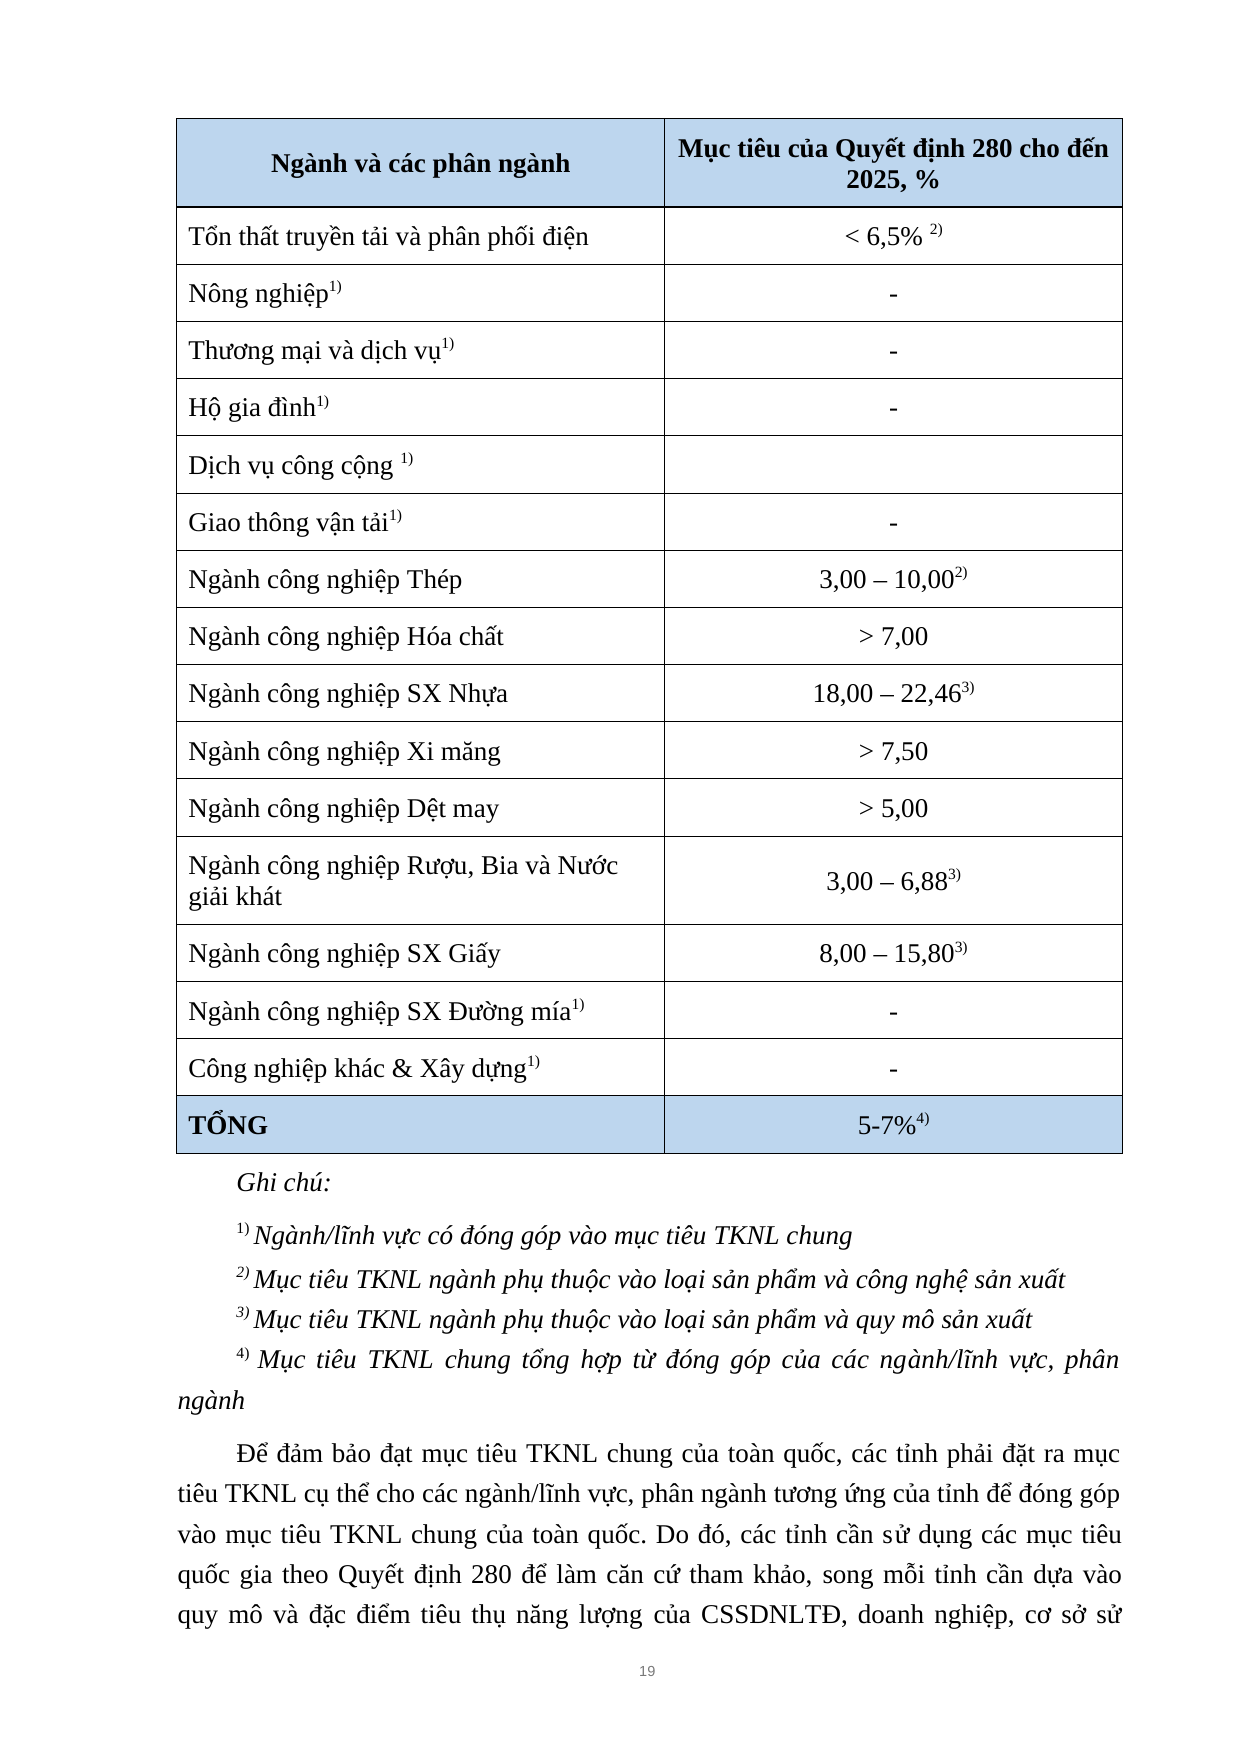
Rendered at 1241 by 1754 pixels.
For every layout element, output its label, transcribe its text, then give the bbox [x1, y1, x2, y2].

table_cell Hộ gia đình1) [177, 379, 664, 435]
table_cell Ngành công nghiệp SX Nhựa [177, 665, 664, 721]
list 2) Mục tiêu TKNL ngành phụ thuộc vào loại sản phẩm và công nghệ sản xuất [177, 1263, 1122, 1294]
table_cell Ngành công nghiệp Xi măng [177, 722, 664, 778]
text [177, 1437, 1122, 1630]
table_cell 18,00 – 22,463) [665, 665, 1122, 721]
table_cell - [665, 494, 1122, 549]
table_cell - [665, 982, 1122, 1038]
table_cell Ngành công nghiệp SX Giấy [177, 925, 664, 981]
table_cell Dịch vụ công cộng 1) [177, 436, 664, 492]
table_header Ngành và các phân ngành [177, 119, 664, 206]
table_cell Ngành công nghiệp Hóa chất [177, 608, 664, 664]
table_cell > 7,50 [665, 722, 1122, 778]
table_cell Ngành công nghiệp SX Đường mía1) [177, 982, 664, 1038]
table_cell 3,00 – 10,002) [665, 551, 1122, 607]
table_cell - [665, 379, 1122, 435]
table_header Mục tiêu của Quyết định 280 cho đến 2025, % [665, 119, 1122, 206]
table_cell < 6,5% 2) [665, 208, 1122, 264]
table_cell > 5,00 [665, 779, 1122, 836]
table_cell > 7,00 [665, 608, 1122, 664]
table_cell - [665, 322, 1122, 378]
table_cell 8,00 – 15,803) [665, 925, 1122, 981]
table_cell Công nghiệp khác & Xây dựng1) [177, 1039, 664, 1095]
table_cell Ngành công nghiệp Thép [177, 551, 664, 607]
table_cell Giao thông vận tải1) [177, 494, 664, 549]
list 4) Mục tiêu TKNL chung tổng hợp từ đóng góp của các ngành/lĩnh vực, phân ngành [177, 1343, 1122, 1415]
table_cell 3,00 – 6,883) [665, 837, 1122, 924]
text 1) Ngành/lĩnh vực có đóng góp vào mục tiêu TKNL chung [177, 1219, 1122, 1250]
table_cell TỔNG [177, 1096, 664, 1153]
table_cell Ngành công nghiệp Dệt may [177, 779, 664, 836]
table_cell Tổn thất truyền tải và phân phối điện [177, 208, 664, 264]
table_cell 5-7%4) [665, 1096, 1122, 1153]
list 3) Mục tiêu TKNL ngành phụ thuộc vào loại sản phẩm và quy mô sản xuất [177, 1303, 1122, 1334]
table_cell [665, 436, 1122, 492]
table_cell Thương mại và dịch vụ1) [177, 322, 664, 378]
table_cell - [665, 1039, 1122, 1095]
table_cell Nông nghiệp1) [177, 265, 664, 321]
table_cell - [665, 265, 1122, 321]
text Ghi chú: [177, 1166, 1122, 1197]
table_cell Ngành công nghiệp Rượu, Bia và Nước giải khát [177, 837, 664, 924]
